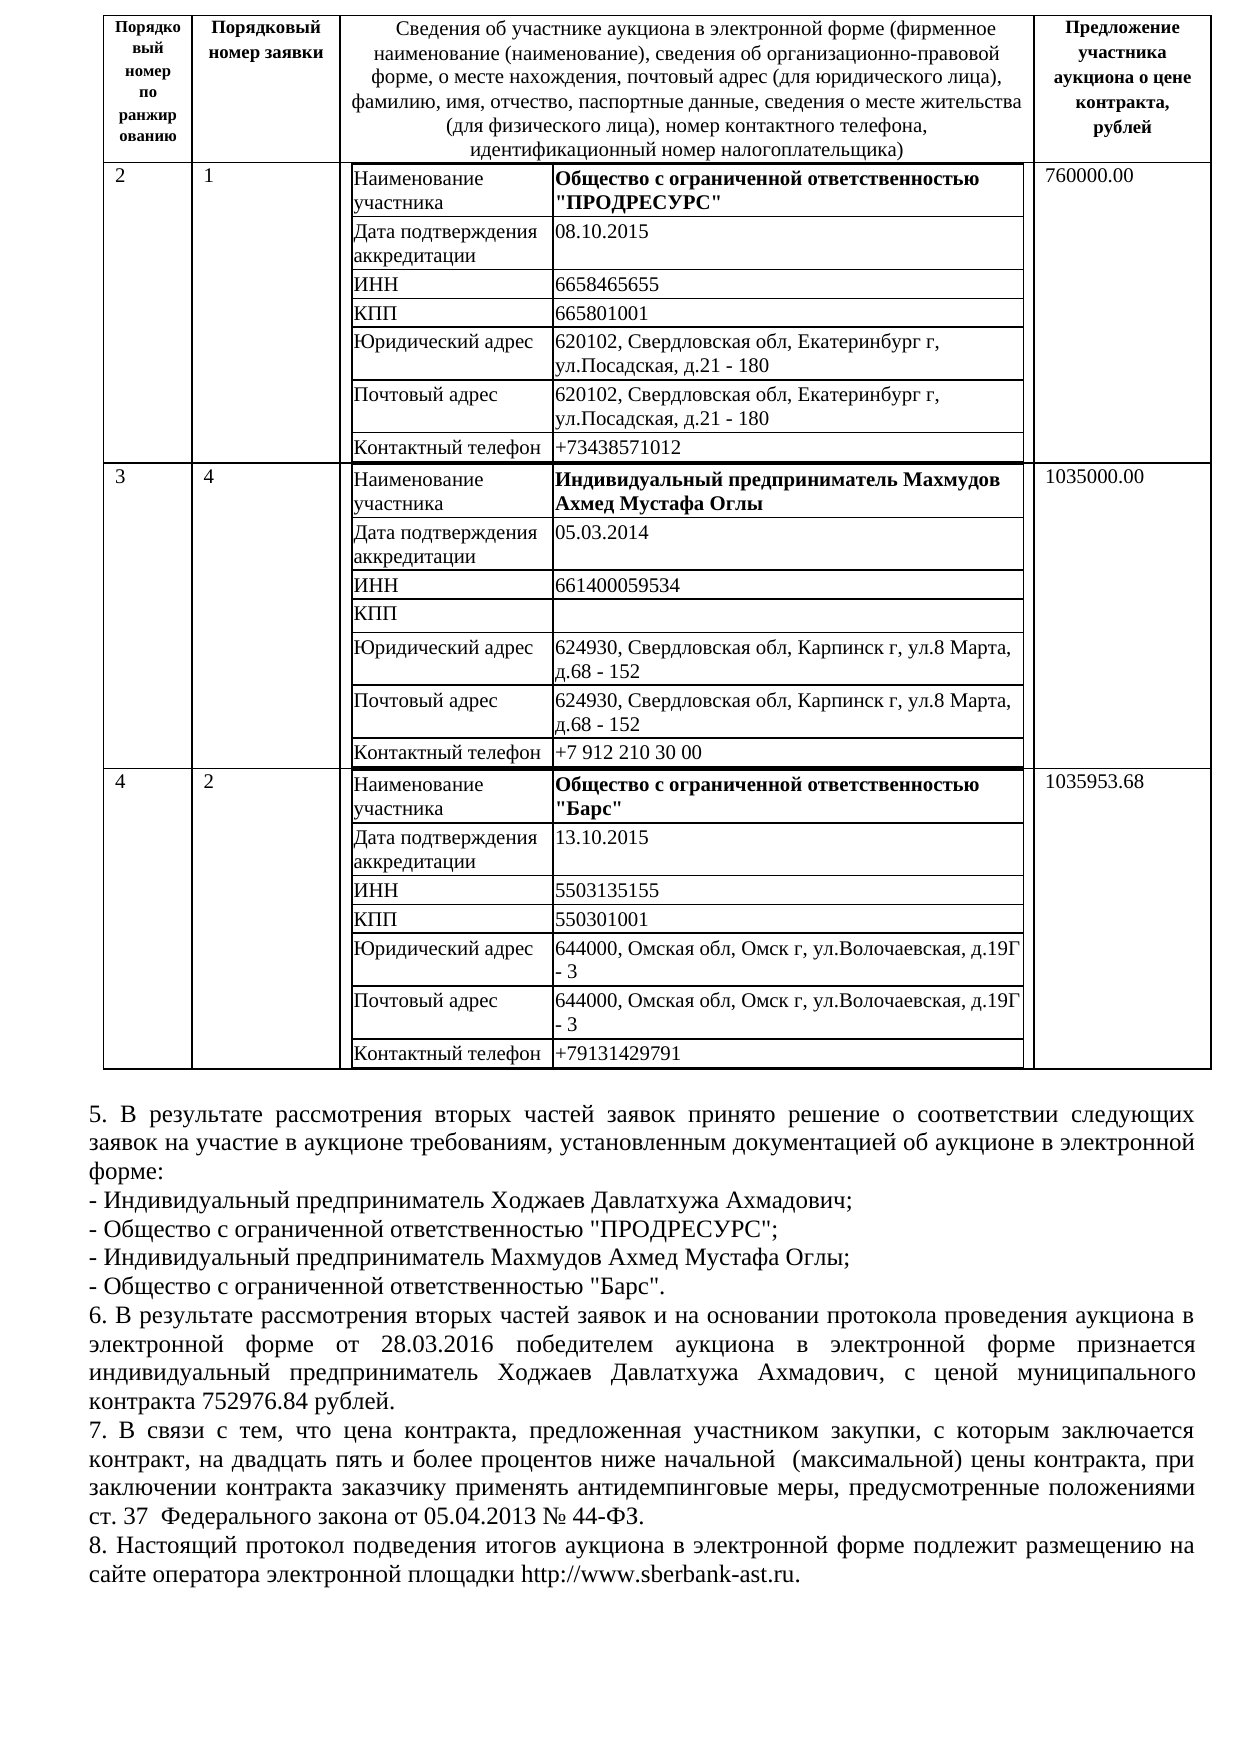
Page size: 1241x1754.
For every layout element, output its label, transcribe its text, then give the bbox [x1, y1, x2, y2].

table_cell [353, 633, 552, 684]
table_cell 2 [104, 163, 191, 462]
text - Индивидуальный предприниматель Ходжаев Давлатхужа Ахмадович; [89, 1185, 1196, 1214]
table_cell [353, 1040, 552, 1067]
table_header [1035, 16, 1210, 161]
table_cell [353, 518, 552, 569]
table_cell [554, 600, 1023, 632]
table_cell [554, 433, 1023, 461]
table_cell 3 [104, 464, 191, 768]
text - Общество с ограниченной ответственностью "ПРОДРЕСУРС"; [89, 1214, 1196, 1242]
table_cell 760000.00 [1035, 163, 1210, 462]
text 5. В результате рассмотрения вторых частей заявок принято решение о соответствии следующих заявок на участие в аукционе требованиям, установленным документацией об аукционе в электронной форме: [89, 1099, 1196, 1185]
table_cell 1 [193, 163, 339, 462]
table_cell [554, 381, 1023, 432]
table_cell [554, 771, 1023, 822]
table_cell [1024, 464, 1033, 768]
table_cell 4 [104, 769, 191, 1068]
table_cell [554, 987, 1023, 1038]
table_cell [341, 163, 351, 462]
table_cell [554, 270, 1023, 298]
table_cell [554, 1040, 1023, 1067]
table_cell 4 [193, 464, 339, 768]
table_cell [353, 571, 552, 598]
text 6. В результате рассмотрения вторых частей заявок и на основании протокола проведения аукциона в электронной форме от 28.03.2016 победителем аукциона в электронной форме признается индивидуальный предприниматель Ходжаев Давлатхужа Ахмадович, с ценой муниципального контракта 752976.84 рублей. [89, 1300, 1196, 1415]
table_cell [353, 771, 552, 822]
table_cell [554, 571, 1023, 598]
table_cell [554, 934, 1023, 985]
table_header Порядковый номер по ранжированию [104, 16, 191, 161]
table_cell [554, 824, 1023, 875]
table_cell 2 [193, 769, 339, 1068]
table_cell [353, 934, 552, 985]
table_cell [1024, 769, 1033, 1068]
table_cell [353, 686, 552, 737]
table_cell [554, 633, 1023, 684]
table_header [341, 16, 1033, 161]
table_cell [353, 217, 552, 269]
table_cell [353, 465, 552, 517]
table_cell [353, 987, 552, 1038]
table_cell 1035953.68 [1035, 769, 1210, 1068]
table_cell [554, 905, 1023, 932]
table_cell [353, 739, 552, 766]
table_cell [353, 905, 552, 932]
table_cell [554, 328, 1023, 379]
table_cell [353, 876, 552, 904]
text - Общество с ограниченной ответственностью "Барс". [89, 1271, 1196, 1300]
table_cell [353, 270, 552, 298]
table_cell [353, 299, 552, 326]
table_cell [341, 769, 351, 1068]
table_cell [554, 165, 1023, 216]
table_cell [554, 518, 1023, 569]
text 7. В связи с тем, что цена контракта, предложенная участником закупки, с которым заключается контракт, на двадцать пять и более процентов ниже начальной (максимальной) цены контракта, при заключении контракта заказчику применять антидемпинговые меры, предусмотренные положениями ст. 37 Федерального закона от 05.04.2013 № 44-ФЗ. [89, 1415, 1196, 1530]
table_cell [353, 381, 552, 432]
table_cell [554, 876, 1023, 904]
text 8. Настоящий протокол подведения итогов аукциона в электронной форме подлежит размещению на сайте оператора электронной площадки http://www.sberbank-ast.ru. [89, 1530, 1196, 1587]
table_cell [353, 600, 552, 632]
table_cell [353, 433, 552, 461]
table_cell [341, 464, 351, 768]
table_cell [554, 739, 1023, 766]
table_cell [353, 824, 552, 875]
table_header Порядковый номер заявки [193, 16, 339, 161]
table_cell [1024, 163, 1033, 462]
table_cell [353, 328, 552, 379]
table_cell [554, 465, 1023, 517]
table_cell [554, 299, 1023, 326]
table_cell 1035000.00 [1035, 464, 1210, 768]
table_cell [554, 217, 1023, 269]
table_cell [554, 686, 1023, 737]
table_cell [353, 165, 552, 216]
text - Индивидуальный предприниматель Махмудов Ахмед Мустафа Оглы; [89, 1242, 1196, 1271]
